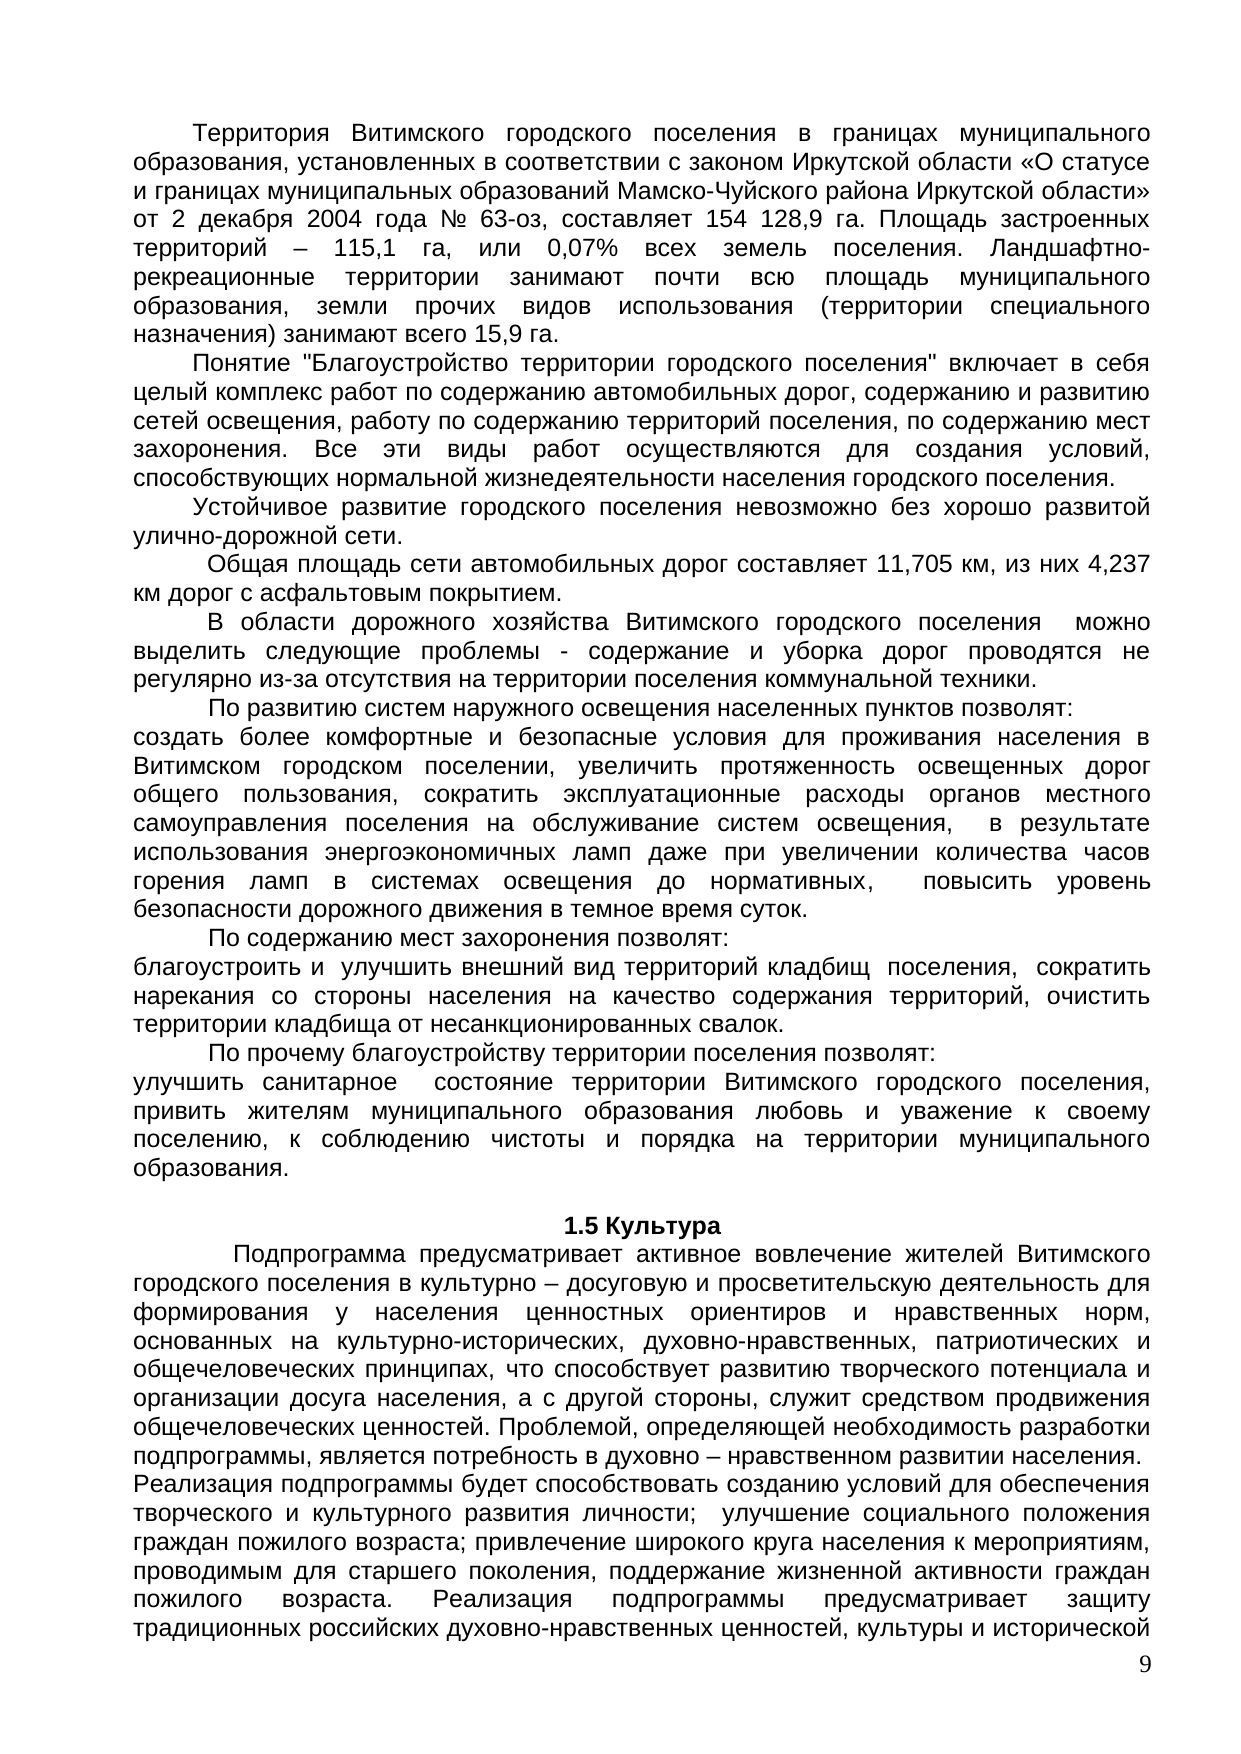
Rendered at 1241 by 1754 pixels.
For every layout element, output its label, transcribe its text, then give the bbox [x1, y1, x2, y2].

text По содержанию мест захоронения позволят: [208, 923, 1152, 952]
text улучшить санитарное состояние территории Витимского городского поселения, привить жителям муниципального образования любовь и уважение к своему поселению, к соблюдению чистоты и порядка на территории муниципального образования. [133, 1067, 1152, 1182]
text 1.5 Культура [133, 1211, 1152, 1239]
text Понятие "Благоустройство территории городского поселения" включает в себя целый комплекс работ по содержанию автомобильных дорог, содержанию и развитию сетей освещения, работу по содержанию территорий поселения, по содержанию мест захоронения. Все эти виды работ осуществляются для создания условий, способствующих нормальной жизнедеятельности населения городского поселения. [133, 348, 1152, 492]
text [133, 1469, 1152, 1642]
text создать более комфортные и безопасные условия для проживания населения в Витимском городском поселении, увеличить протяженность освещенных дорог общего пользования, сократить эксплуатационные расходы органов местного самоуправления поселения на обслуживание систем освещения, в результате использования энергоэкономичных ламп даже при увеличении количества часов горения ламп в системах освещения до нормативных, повысить уровень безопасности дорожного движения в темное время суток. [133, 722, 1152, 923]
text Подпрограмма предусматривает активное вовлечение жителей Витимского городского поселения в культурно – досуговую и просветительскую деятельность для формирования у населения ценностных ориентиров и нравственных норм, основанных на культурно-исторических, духовно-нравственных, патриотических и общечеловеческих принципах, что способствует развитию творческого потенциала и организации досуга населения, а с другой стороны, служит средством продвижения общечеловеческих ценностей. Проблемой, определяющей необходимость разработки подпрограммы, является потребность в духовно – нравственном развитии населения. [133, 1354, 1152, 1469]
text благоустроить и улучшить внешний вид территорий кладбищ поселения, сократить нарекания со стороны населения на качество содержания территорий, очистить территории кладбища от несанкционированных свалок. [133, 952, 1152, 1038]
text В области дорожного хозяйства Витимского городского поселения можно выделить следующие проблемы - содержание и уборка дорог проводятся не регулярно из-за отсутствия на территории поселения коммунальной техники. [133, 607, 1152, 693]
text Территория Витимского городского поселения в границах муниципального образования, установленных в соответствии с законом Иркутской области «О статусе и границах муниципальных образований Мамско-Чуйского района Иркутской области» от 2 декабря 2004 года № 63-оз, составляет 154 128,9 га. Площадь застроенных территорий – 115,1 га, или 0,07% всех земель поселения. Ландшафтно-рекреационные территории занимают почти всю площадь муниципального образования, земли прочих видов использования (территории специального назначения) занимают всего 15,9 га. [133, 118, 1152, 348]
text По развитию систем наружного освещения населенных пунктов позволят: [208, 693, 1152, 722]
text Общая площадь сети автомобильных дорог составляет 11,705 км, из них 4,237 км дорог с асфальтовым покрытием. [133, 549, 1152, 607]
text По прочему благоустройству территории поселения позволят: [208, 1038, 1152, 1067]
text Устойчивое развитие городского поселения невозможно без хорошо развитой улично-дорожной сети. [133, 492, 1152, 549]
text Подпрограмма предусматривает активное вовлечение жителей Витимского городского поселения в культурно – досуговую и просветительскую деятельность для формирования у населения ценностных ориентиров и нравственных норм, основанных на культурно-исторических, духовно-нравственных, патриотических и общечеловеческих принципах, что способствует развитию творческого потенциала и организации досуга населения, а с другой стороны, служит средством продвижения общечеловеческих ценностей. Проблемой, определяющей необходимость разработки подпрограммы, является потребность в духовно – нравственном развитии населения. [133, 1239, 1152, 1297]
